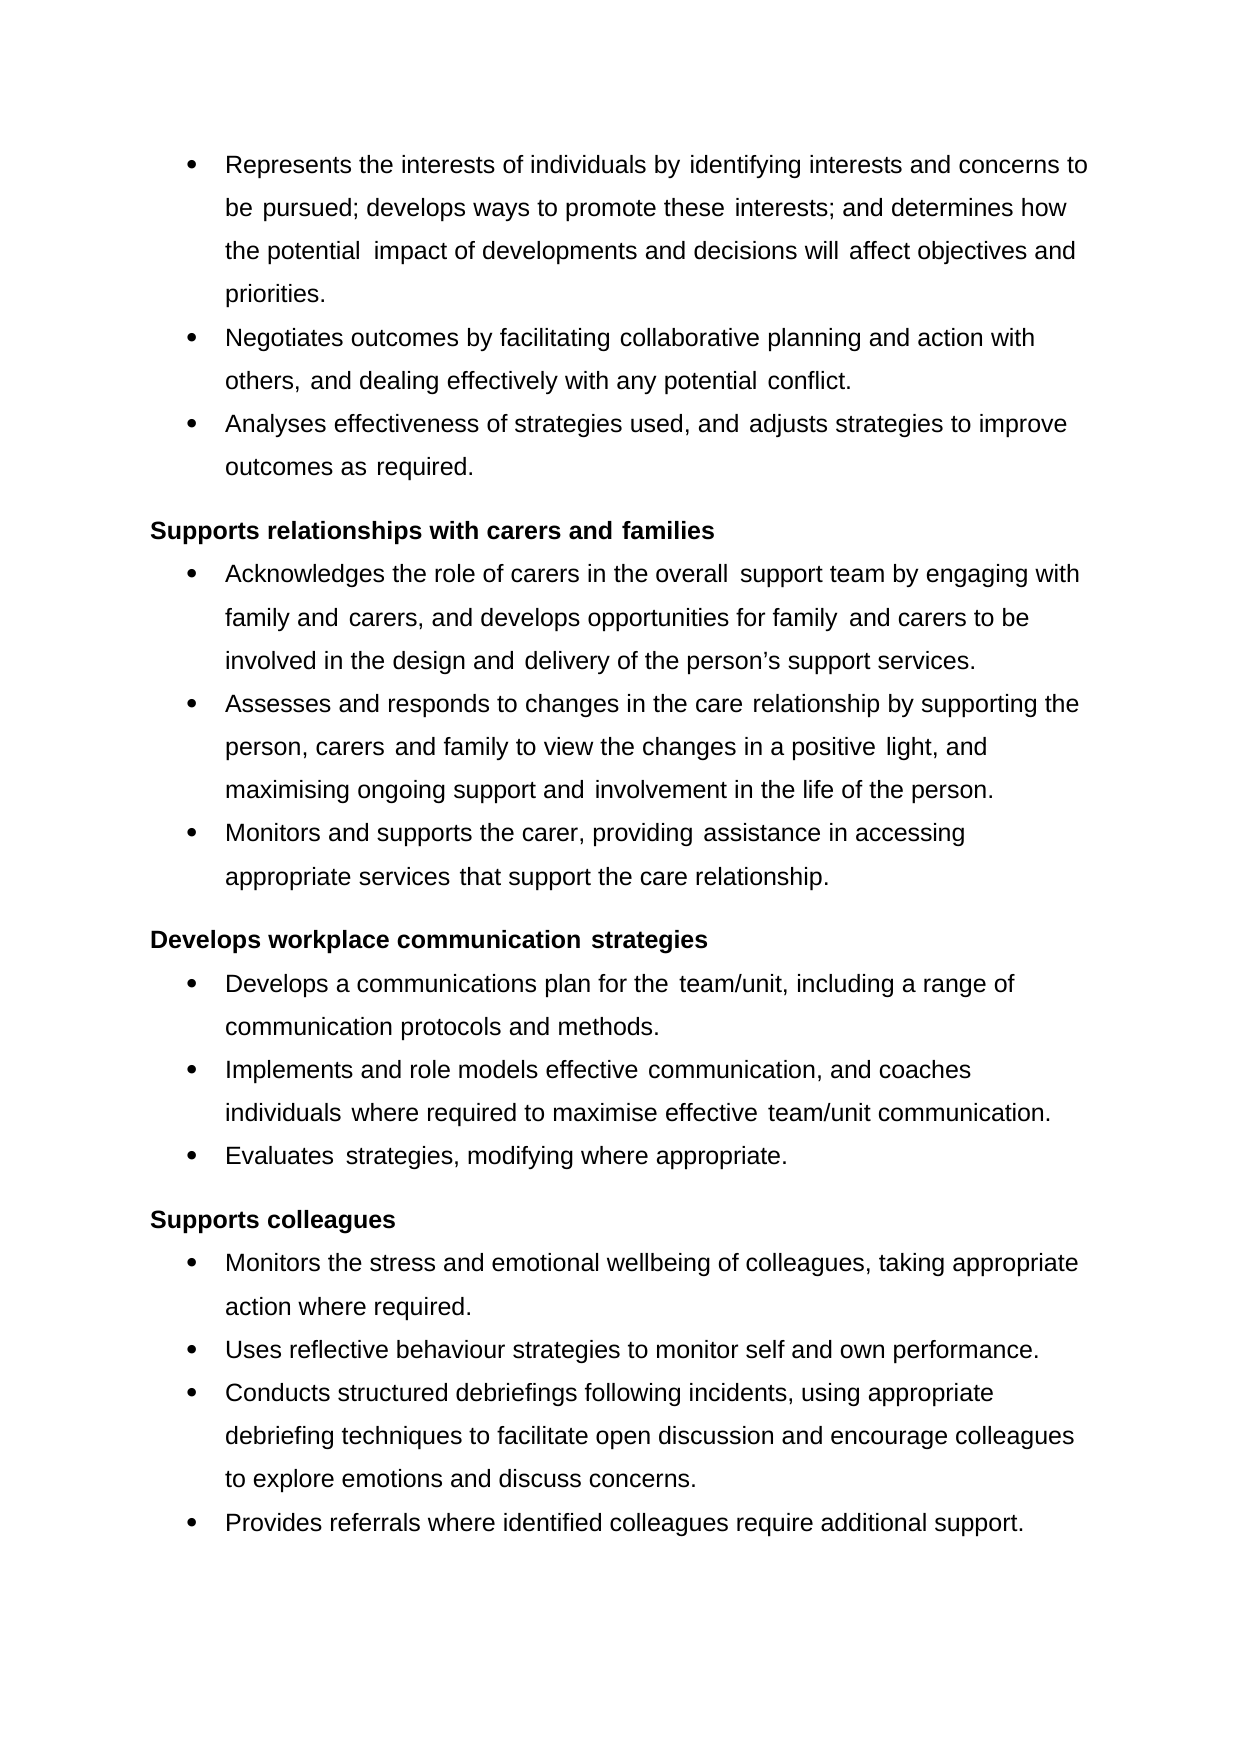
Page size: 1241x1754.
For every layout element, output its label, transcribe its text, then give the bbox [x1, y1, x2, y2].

list Implements and role models effective communication, and coaches individuals where required to maximise effective team/unit communication. [187, 1055, 1090, 1127]
subtitle Develops workplace communication strategies [150, 925, 1090, 954]
list Analyses effectiveness of strategies used, and adjusts strategies to improve outcomes as required. [187, 409, 1090, 481]
list Evaluates strategies, modifying where appropriate. [187, 1141, 1090, 1170]
list Acknowledges the role of carers in the overall support team by engaging with family and carers, and develops opportunities for family and carers to be involved in the design and delivery of the person’s support services. [187, 559, 1090, 674]
list Uses reflective behaviour strategies to monitor self and own performance. [187, 1335, 1090, 1364]
subtitle Supports relationships with carers and families [150, 516, 1090, 545]
list Monitors and supports the carer, providing assistance in accessing appropriate services that support the care relationship. [187, 818, 1090, 890]
list Conducts structured debriefings following incidents, using appropriate debriefing techniques to facilitate open discussion and encourage colleagues to explore emotions and discuss concerns. [187, 1378, 1090, 1493]
subtitle Supports colleagues [150, 1205, 1090, 1234]
list Monitors the stress and emotional wellbeing of colleagues, taking appropriate action where required. [187, 1248, 1090, 1320]
list Develops a communications plan for the team/unit, including a range of communication protocols and methods. [187, 968, 1090, 1041]
list Represents the interests of individuals by identifying interests and concerns to be pursued; develops ways to promote these interests; and determines how the potential impact of developments and decisions will affect objectives and priorities. [187, 150, 1090, 308]
list Negotiates outcomes by facilitating collaborative planning and action with others, and dealing effectively with any potential conflict. [187, 323, 1090, 394]
list Provides referrals where identified colleagues require additional support. [187, 1507, 1090, 1536]
list Assesses and responds to changes in the care relationship by supporting the person, carers and family to view the changes in a positive light, and maximising ongoing support and involvement in the life of the person. [187, 689, 1090, 804]
